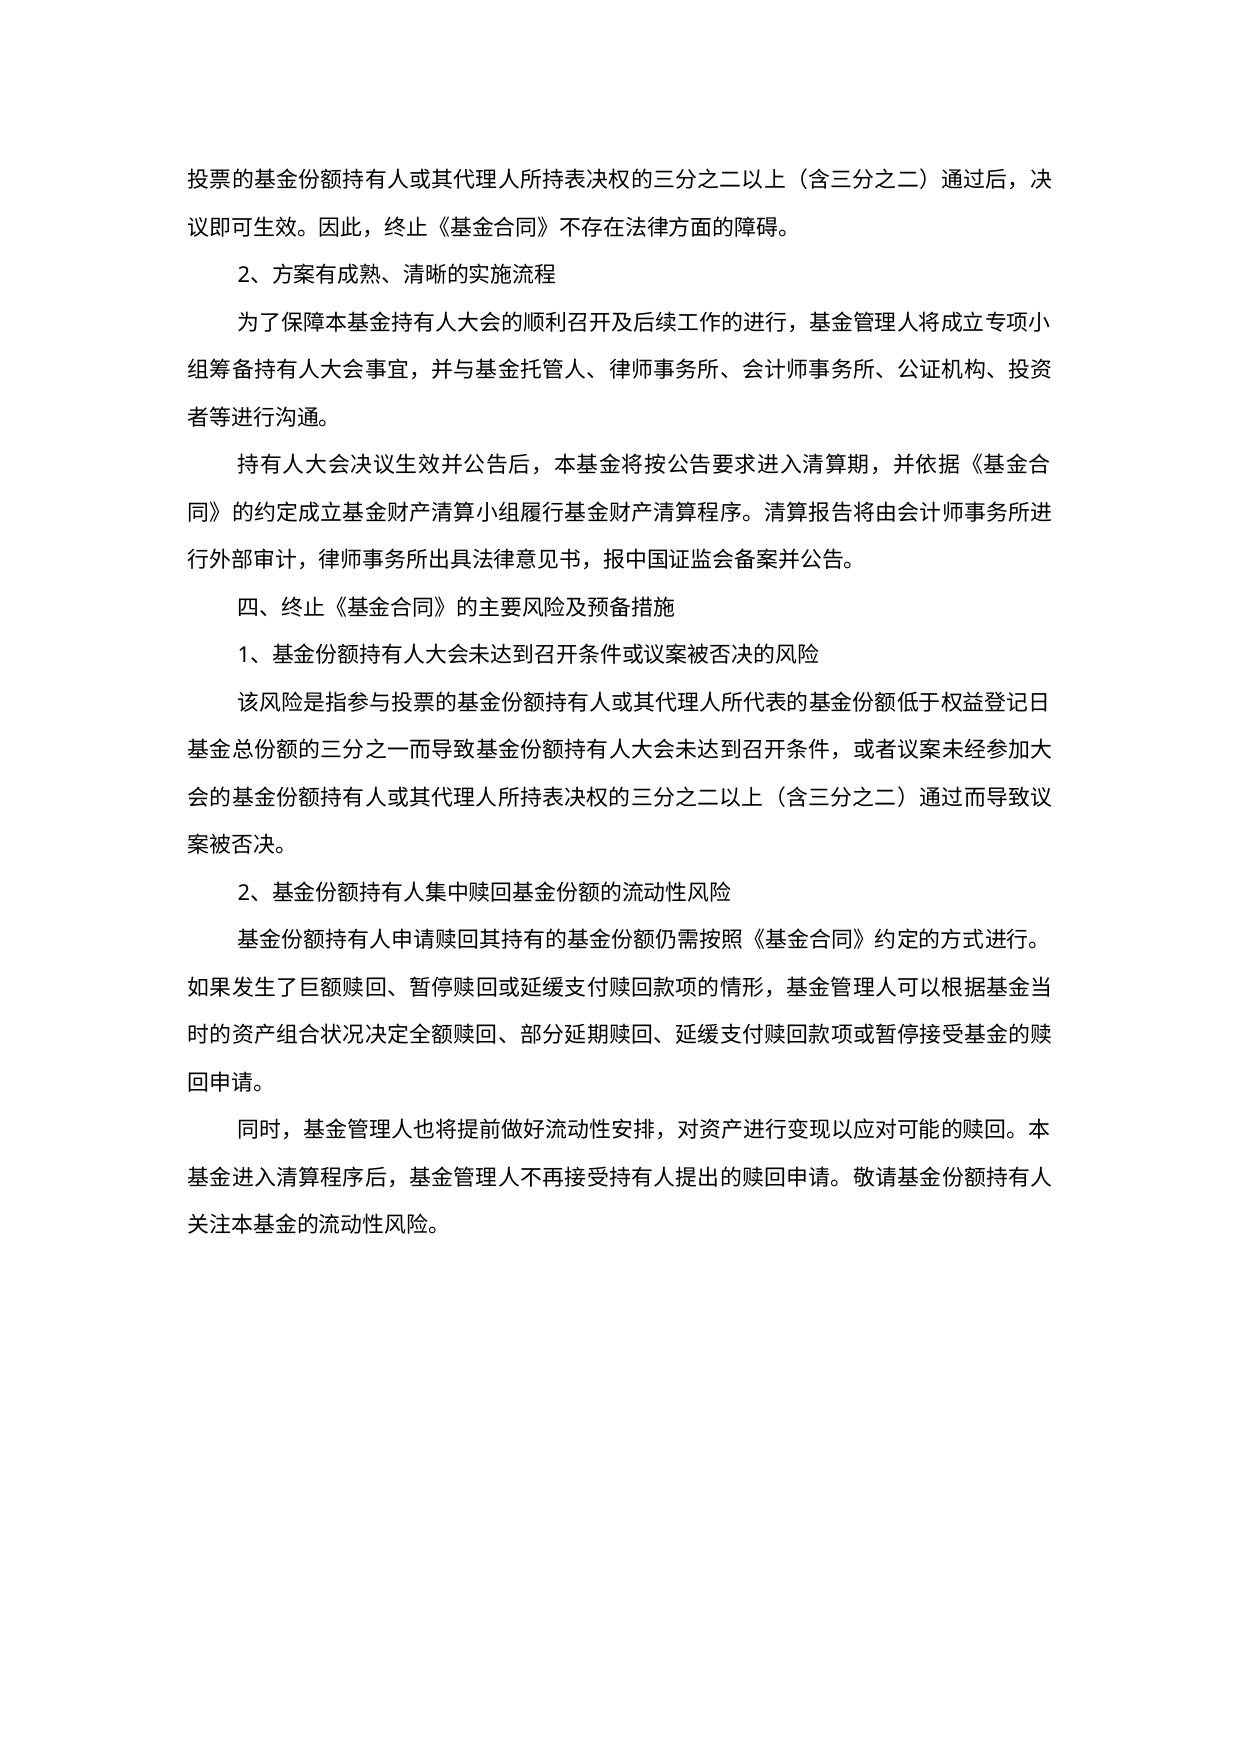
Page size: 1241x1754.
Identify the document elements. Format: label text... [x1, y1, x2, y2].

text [187, 162, 1053, 241]
text 2、方案有成熟、清晰的实施流程 [187, 257, 1053, 289]
text 1、基金份额持有人大会未达到召开条件或议案被否决的风险 [187, 637, 1053, 669]
text 为了保障本基金持有人大会的顺利召开及后续工作的进行，基金管理人将成立专项小组筹备持有人大会事宜，并与基金托管人、律师事务所、会计师事务所、公证机构、投资者等进行沟通。 [187, 304, 1053, 431]
text 四、终止《基金合同》的主要风险及预备措施 [187, 589, 1053, 621]
text 该风险是指参与投票的基金份额持有人或其代理人所代表的基金份额低于权益登记日基金总份额的三分之一而导致基金份额持有人大会未达到召开条件，或者议案未经参加大会的基金份额持有人或其代理人所持表决权的三分之二以上（含三分之二）通过而导致议案被否决。 [187, 685, 1053, 859]
text 2、基金份额持有人集中赎回基金份额的流动性风险 [187, 875, 1053, 906]
text 同时，基金管理人也将提前做好流动性安排，对资产进行变现以应对可能的赎回。本基金进入清算程序后，基金管理人不再接受持有人提出的赎回申请。敬请基金份额持有人关注本基金的流动性风险。 [187, 1112, 1053, 1239]
text 基金份额持有人申请赎回其持有的基金份额仍需按照《基金合同》约定的方式进行。如果发生了巨额赎回、暂停赎回或延缓支付赎回款项的情形，基金管理人可以根据基金当时的资产组合状况决定全额赎回、部分延期赎回、延缓支付赎回款项或暂停接受基金的赎回申请。 [187, 922, 1053, 1096]
text 持有人大会决议生效并公告后，本基金将按公告要求进入清算期，并依据《基金合同》的约定成立基金财产清算小组履行基金财产清算程序。清算报告将由会计师事务所进行外部审计，律师事务所出具法律意见书，报中国证监会备案并公告。 [187, 447, 1053, 574]
